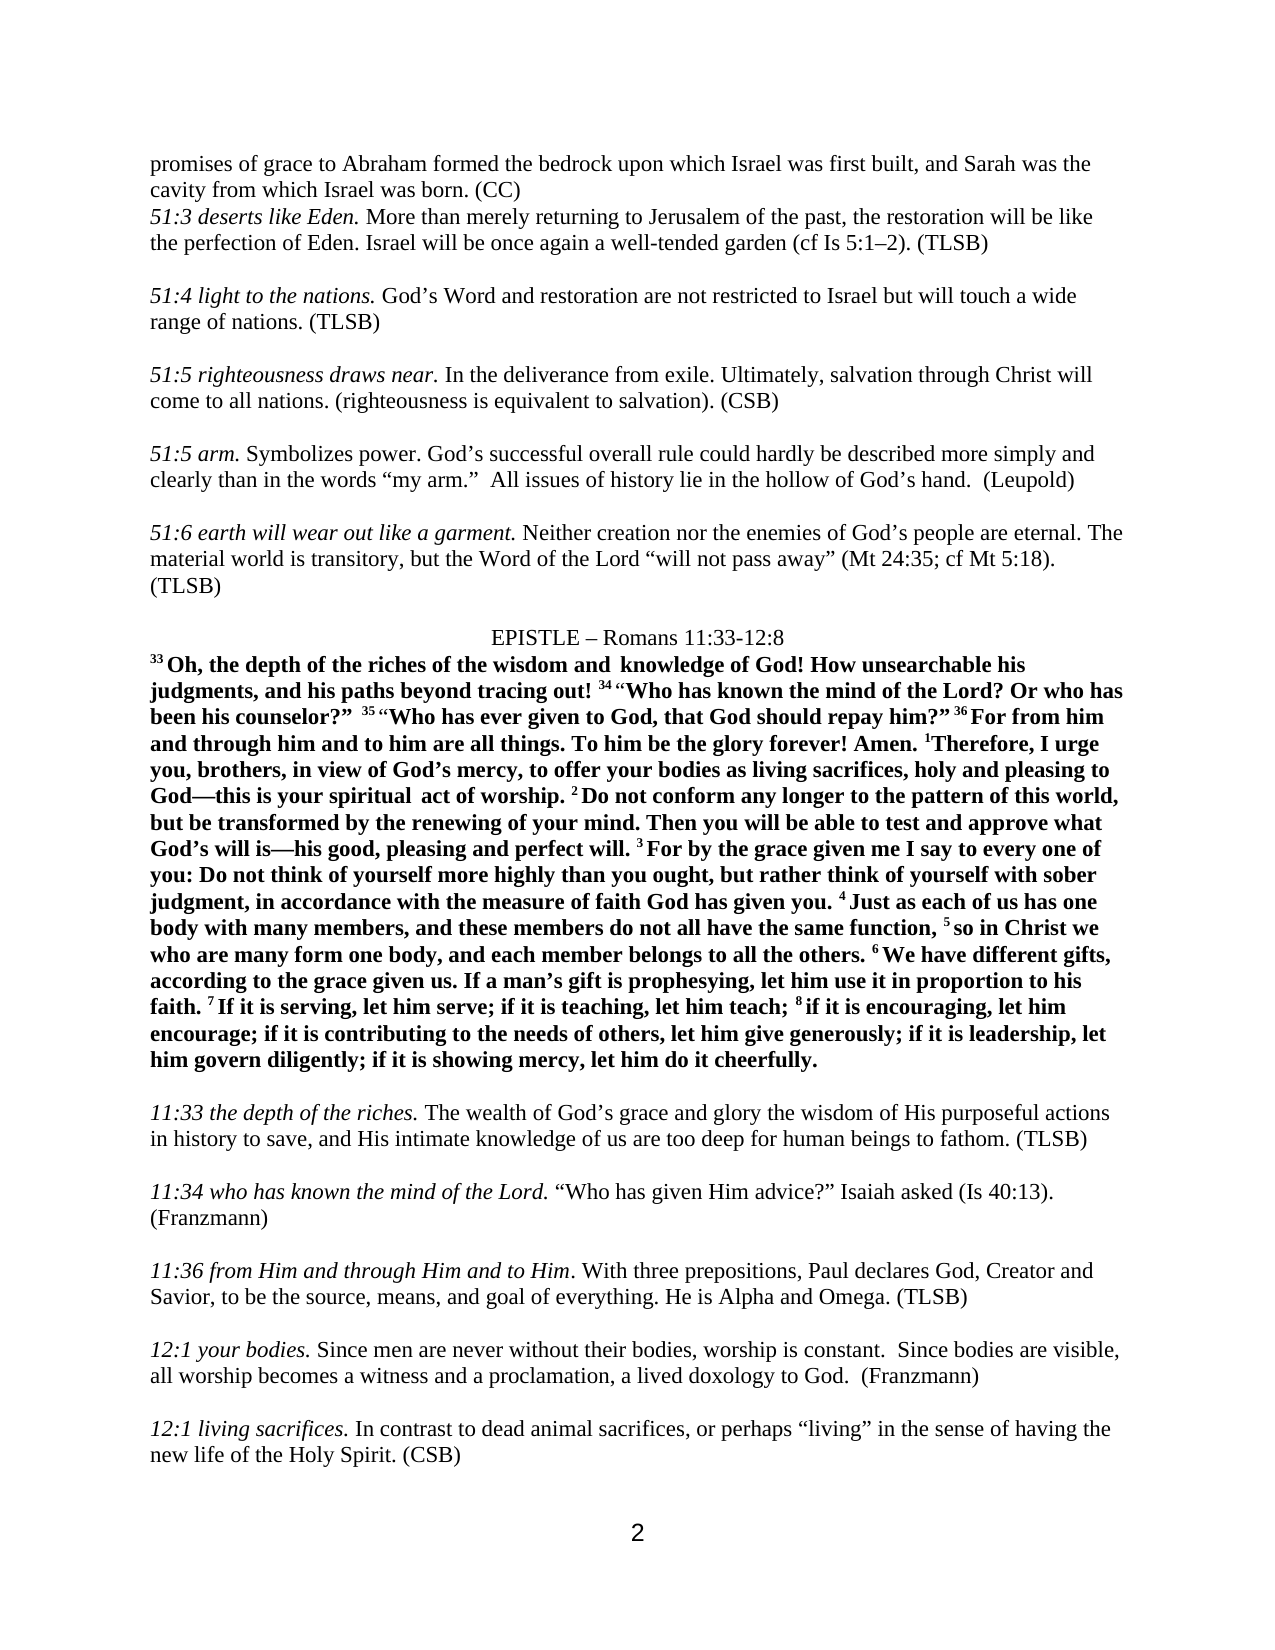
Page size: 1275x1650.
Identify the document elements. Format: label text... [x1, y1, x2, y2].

text 51:6 earth will wear out like a garment. Neither creation nor the enemies of God’s people are eternal. The material world is transitory, but the Word of the Lord “will not pass away” (Mt 24:35; cf Mt 5:18). (TLSB) [150, 519, 1125, 598]
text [150, 150, 1125, 203]
text 11:36 from Him and through Him and to Him. With three prepositions, Paul declares God, Creator and Savior, to be the source, means, and goal of everything. He is Alpha and Omega. (TLSB) [150, 1257, 1125, 1309]
text 11:33 the depth of the riches. The wealth of God’s grace and glory the wisdom of His purposeful actions in history to save, and His intimate knowledge of us are too deep for human beings to fathom. (TLSB) [150, 1099, 1125, 1151]
text 51:4 light to the nations. God’s Word and restoration are not restricted to Israel but will touch a wide range of nations. (TLSB) [150, 282, 1125, 334]
text 51:5 righteousness draws near. In the deliverance from exile. Ultimately, salvation through Christ will come to all nations. (righteousness is equivalent to salvation). (CSB) [150, 361, 1125, 413]
text 51:3 deserts like Eden. More than merely returning to Jerusalem of the past, the restoration will be like the perfection of Eden. Israel will be once again a well-tended garden (cf Is 5:1–2). (TLSB) [150, 203, 1125, 255]
text 12:1 living sacrifices. In contrast to dead animal sacrifices, or perhaps “living” in the sense of having the new life of the Holy Spirit. (CSB) [150, 1415, 1125, 1468]
text EPISTLE – Romans 11:33-12:8 [150, 624, 1125, 651]
text 12:1 your bodies. Since men are never without their bodies, worship is constant. Since bodies are visible, all worship becomes a witness and a proclamation, a lived doxology to God. (Franzmann) [150, 1336, 1125, 1389]
text 11:34 who has known the mind of the Lord. “Who has given Him advice?” Isaiah asked (Is 40:13). (Franzmann) [150, 1178, 1125, 1231]
text 51:5 arm. Symbolizes power. God’s successful overall rule could hardly be described more simply and clearly than in the words “my arm.” All issues of history lie in the hollow of God’s hand. (Leupold) [150, 440, 1125, 493]
text 33﻿ Oh, the depth of the riches of the wisdom and ﻿ knowledge of God! How unsearchable his judgments, and his paths beyond tracing out! ﻿34﻿ “Who has known the mind of the Lord? Or who has been his counselor?” ﻿35﻿ “Who has ever given to God, that God should repay him?” ﻿36﻿ For from him and through him and to him are all things. To him be the glory forever! Amen. 1Therefore, I urge you, brothers, in view of God’s mercy, to offer your bodies as living sacrifices, holy and pleasing to God—this is your spiritual act of worship. ﻿2﻿ Do not conform any longer to the pattern of this world, but be transformed by the renewing of your mind. Then you will be able to test and approve what God’s will is—his good, pleasing and perfect will. ﻿3﻿ For by the grace given me I say to every one of you: Do not think of yourself more highly than you ought, but rather think of yourself with sober judgment, in accordance with the measure of faith God has given you. ﻿4﻿ Just as each of us has one body with many members, and these members do not all have the same function, ﻿5﻿ so in Christ we who are many form one body, and each member belongs to all the others. ﻿6﻿ We have different gifts, according to the grace given us. If a man’s gift is prophesying, let him use it in proportion to his faith. ﻿7﻿ If it is serving, let him serve; if it is teaching, let him teach; ﻿8﻿ if it is encouraging, let him encourage; if it is contributing to the needs of others, let him give generously; if it is leadership, let him govern diligently; if it is showing mercy, let him do it cheerfully. [150, 651, 1125, 1072]
